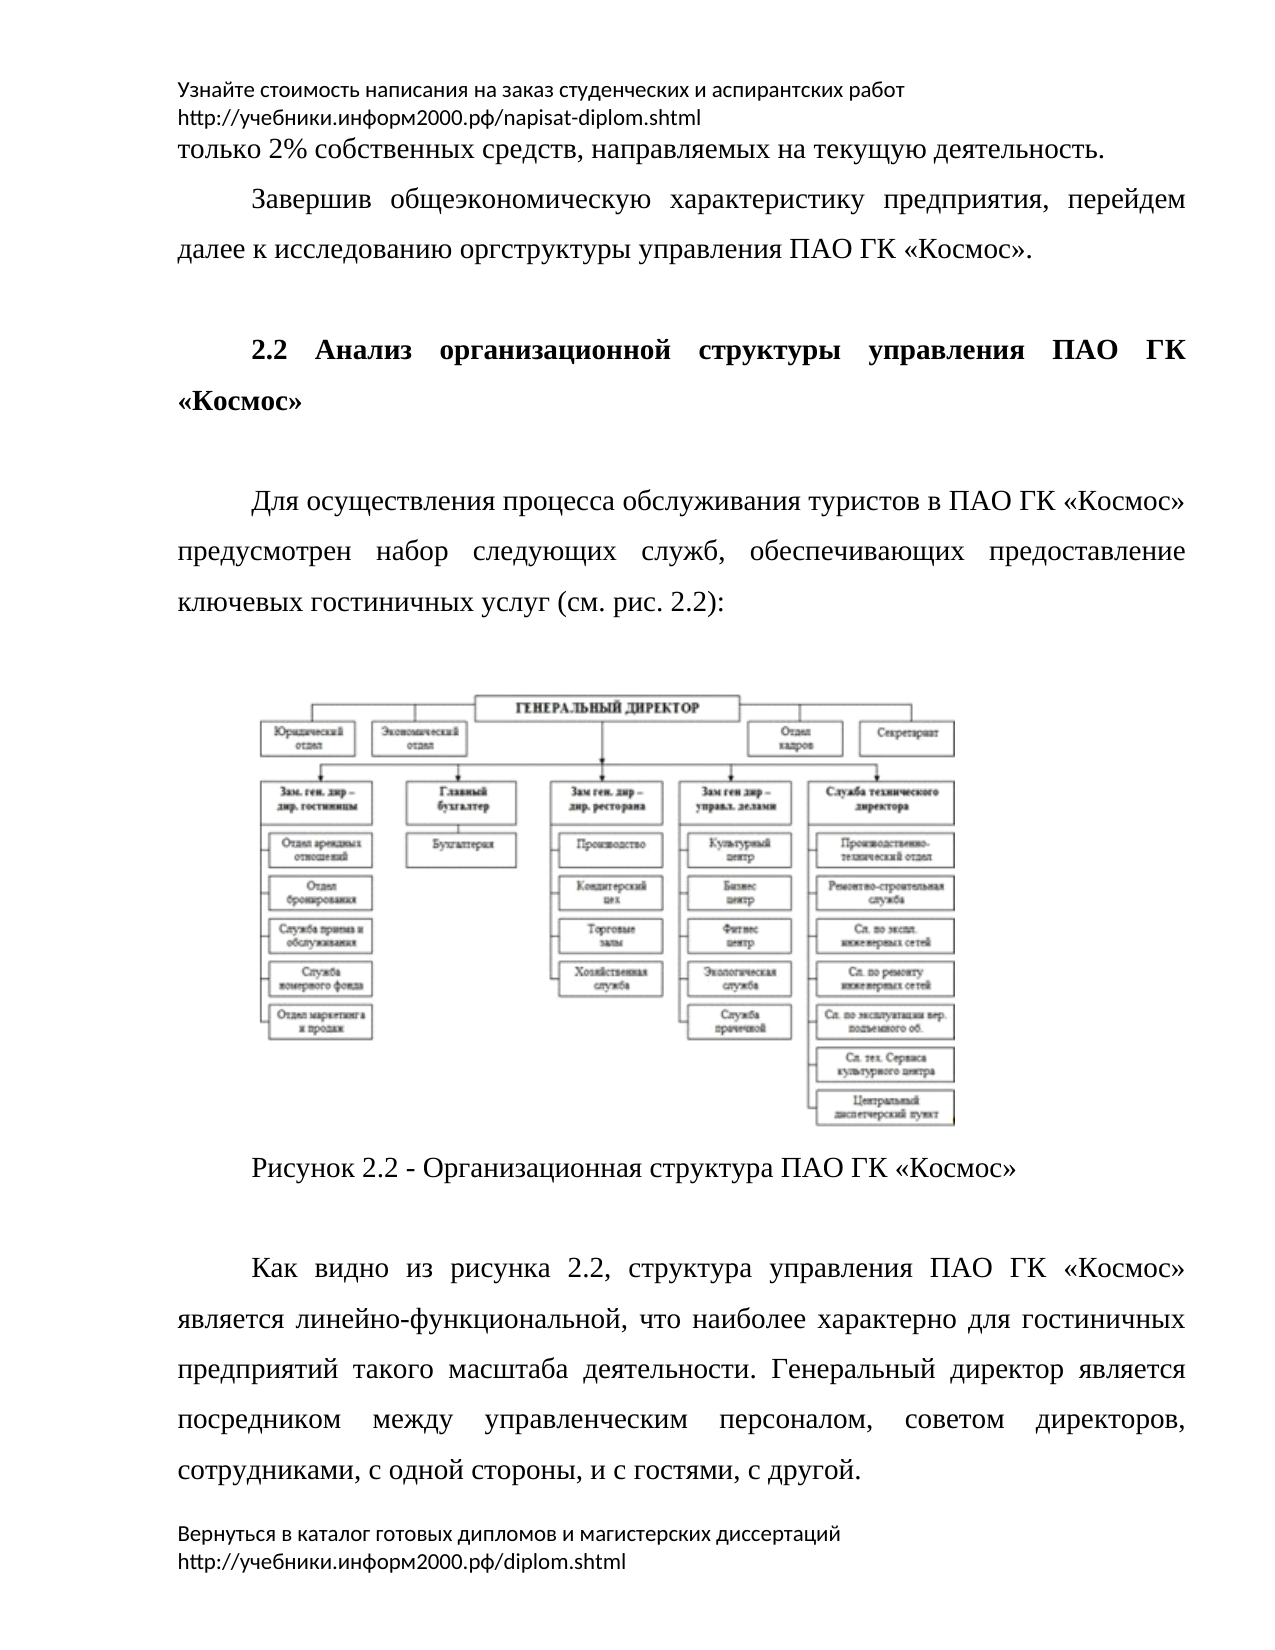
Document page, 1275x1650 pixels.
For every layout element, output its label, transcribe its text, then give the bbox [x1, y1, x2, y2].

text Как видно из рисунка 2.2, структура управления ПАО ГК «Космос» является линейно-функциональной, что наиболее характерно для гостиничных предприятий такого масштаба деятельности. Генеральный директор является посредником между управленческим персоналом, советом директоров, сотрудниками, с одной стороны, и с гостями, с другой. [177, 1251, 1186, 1485]
text Рисунок 2.2 - Организационная структура ПАО ГК «Космос» [177, 1150, 1186, 1183]
picture [251, 684, 955, 1136]
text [177, 131, 1186, 164]
text Для осуществления процесса обслуживания туристов в ПАО ГК «Космос» предусмотрен набор следующих служб, обеспечивающих предоставление ключевых гостиничных услуг (см. рис. 2.2): [177, 483, 1186, 617]
text 2.2 Анализ организационной структуры управления ПАО ГК «Космос» [177, 332, 1186, 416]
text Завершив общеэкономическую характеристику предприятия, перейдем далее к исследованию оргструктуры управления ПАО ГК «Космос». [177, 181, 1186, 265]
